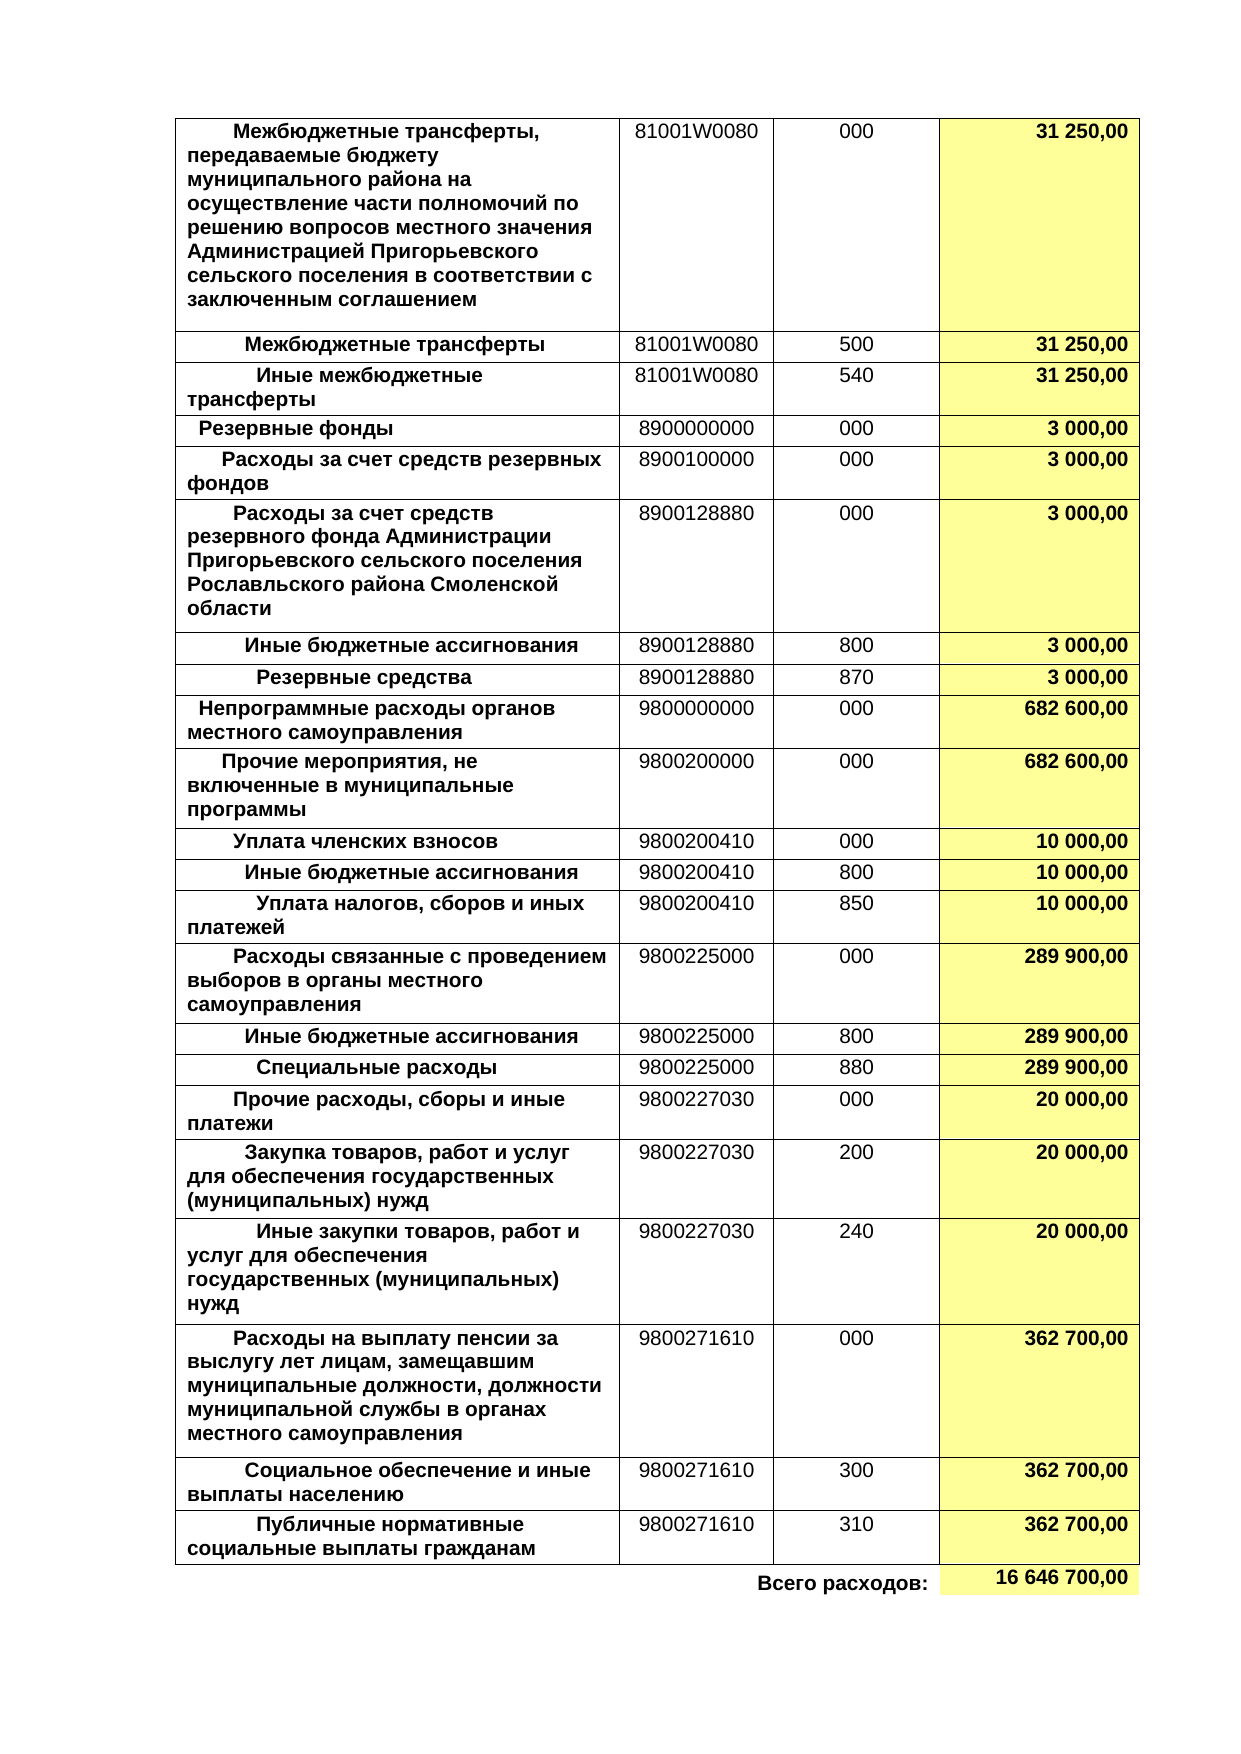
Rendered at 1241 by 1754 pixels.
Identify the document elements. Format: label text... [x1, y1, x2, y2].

table_cell Иные бюджетные ассигнования [176, 860, 619, 890]
table_cell 9800271610 [620, 1458, 773, 1510]
table_cell 240 [774, 1219, 939, 1324]
table_cell 000 [774, 696, 939, 748]
table_cell 9800271610 [620, 1325, 773, 1457]
table_cell 000 [774, 119, 939, 331]
table_cell 3 000,00 [940, 416, 1139, 446]
table_cell 289 900,00 [940, 944, 1139, 1023]
table_cell 000 [774, 416, 939, 446]
table_cell 31 250,00 [940, 332, 1139, 362]
table_cell 000 [774, 1325, 939, 1457]
table_cell 3 000,00 [940, 665, 1139, 695]
table_cell Расходы на выплату пенсии за выслугу лет лицам, замещавшим муниципальные должности, должности муниципальной службы в органах местного самоуправления [176, 1325, 619, 1457]
table_cell 200 [774, 1140, 939, 1218]
table_cell Уплата членских взносов [176, 829, 619, 859]
table_cell 10 000,00 [940, 829, 1139, 859]
table_cell 16 646 700,00 [940, 1565, 1139, 1595]
table_cell 8900100000 [620, 447, 773, 499]
table_cell 300 [774, 1458, 939, 1510]
table_cell 800 [774, 860, 939, 890]
table_cell 8900128880 [620, 633, 773, 663]
table_cell 31 250,00 [940, 363, 1139, 415]
table_cell 362 700,00 [940, 1325, 1139, 1457]
table_cell 9800225000 [620, 944, 773, 1023]
table_cell Расходы за счет средств резервных фондов [176, 447, 619, 499]
table_cell 000 [774, 829, 939, 859]
table_cell 81001W0080 [620, 119, 773, 331]
table_cell 850 [774, 891, 939, 943]
table_cell 10 000,00 [940, 891, 1139, 943]
table_cell Прочие мероприятия, не включенные в муниципальные программы [176, 749, 619, 827]
table_cell Резервные средства [176, 665, 619, 695]
table_cell Специальные расходы [176, 1055, 619, 1085]
table_cell 3 000,00 [940, 500, 1139, 632]
table_cell 362 700,00 [940, 1458, 1139, 1510]
table_cell Иные бюджетные ассигнования [176, 1024, 619, 1054]
table_cell 000 [774, 1086, 939, 1138]
table_cell 362 700,00 [940, 1511, 1139, 1563]
table_cell 9800200410 [620, 829, 773, 859]
table_cell 310 [774, 1511, 939, 1563]
table_cell 9800225000 [620, 1055, 773, 1085]
table_cell Всего расходов: [176, 1565, 939, 1595]
table_cell 000 [774, 944, 939, 1023]
table_cell 500 [774, 332, 939, 362]
table_cell 81001W0080 [620, 332, 773, 362]
table_cell 9800271610 [620, 1511, 773, 1563]
table_cell 9800227030 [620, 1140, 773, 1218]
table_cell 540 [774, 363, 939, 415]
table_cell Иные закупки товаров, работ и услуг для обеспечения государственных (муниципальных) нужд [176, 1219, 619, 1324]
table_cell Иные межбюджетные трансферты [176, 363, 619, 415]
table_cell 8900000000 [620, 416, 773, 446]
table_cell 289 900,00 [940, 1024, 1139, 1054]
table_cell 9800200410 [620, 891, 773, 943]
table_cell Межбюджетные трансферты, передаваемые бюджету муниципального района на осуществление части полномочий по решению вопросов местного значения Администрацией Пригорьевского сельского поселения в соответствии с заключенным соглашением [176, 119, 619, 331]
table_cell 9800000000 [620, 696, 773, 748]
table_cell Иные бюджетные ассигнования [176, 633, 619, 663]
table_cell 8900128880 [620, 665, 773, 695]
table_cell Социальное обеспечение и иные выплаты населению [176, 1458, 619, 1510]
table_cell 000 [774, 749, 939, 827]
table_cell Уплата налогов, сборов и иных платежей [176, 891, 619, 943]
table_cell 000 [774, 500, 939, 632]
table_cell Межбюджетные трансферты [176, 332, 619, 362]
table_cell 9800200000 [620, 749, 773, 827]
table_cell 20 000,00 [940, 1219, 1139, 1324]
table_cell Расходы связанные с проведением выборов в органы местного самоуправления [176, 944, 619, 1023]
table_cell 81001W0080 [620, 363, 773, 415]
table_cell 289 900,00 [940, 1055, 1139, 1085]
table_cell Расходы за счет средств резервного фонда Администрации Пригорьевского сельского поселения Рославльского района Смоленской области [176, 500, 619, 632]
table_cell Резервные фонды [176, 416, 619, 446]
table_cell Непрограммные расходы органов местного самоуправления [176, 696, 619, 748]
table_cell 000 [774, 447, 939, 499]
table_cell 880 [774, 1055, 939, 1085]
table_cell 20 000,00 [940, 1086, 1139, 1138]
table_cell 8900128880 [620, 500, 773, 632]
table_cell 800 [774, 1024, 939, 1054]
table_cell Закупка товаров, работ и услуг для обеспечения государственных (муниципальных) нужд [176, 1140, 619, 1218]
table_cell 3 000,00 [940, 447, 1139, 499]
table_cell 870 [774, 665, 939, 695]
table_cell Публичные нормативные социальные выплаты гражданам [176, 1511, 619, 1563]
table_cell 3 000,00 [940, 633, 1139, 663]
table_cell 20 000,00 [940, 1140, 1139, 1218]
table_cell 682 600,00 [940, 696, 1139, 748]
table_cell Прочие расходы, сборы и иные платежи [176, 1086, 619, 1138]
table_cell 31 250,00 [940, 119, 1139, 331]
table_cell 10 000,00 [940, 860, 1139, 890]
table_cell 682 600,00 [940, 749, 1139, 827]
table_cell 9800225000 [620, 1024, 773, 1054]
table_cell 9800200410 [620, 860, 773, 890]
table_cell 9800227030 [620, 1086, 773, 1138]
table_cell 800 [774, 633, 939, 663]
table_cell 9800227030 [620, 1219, 773, 1324]
